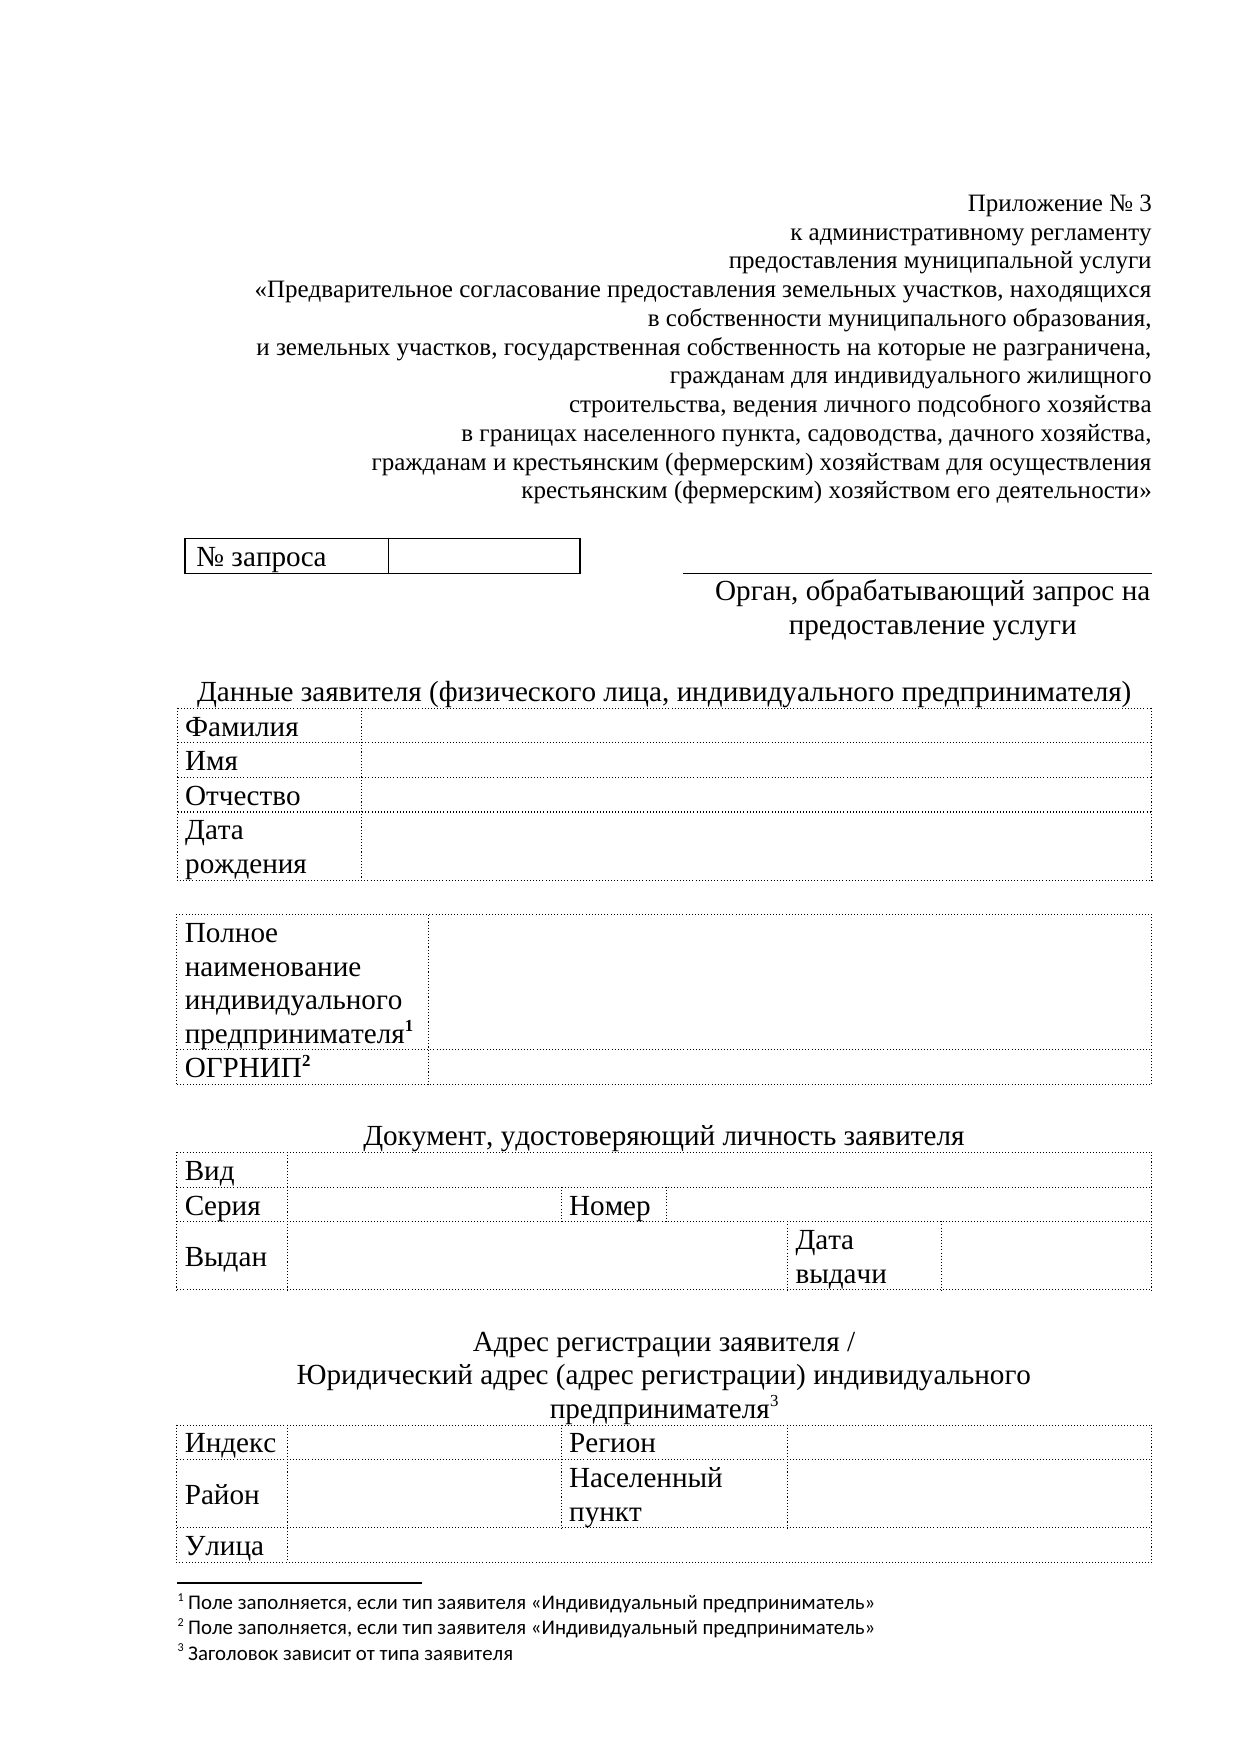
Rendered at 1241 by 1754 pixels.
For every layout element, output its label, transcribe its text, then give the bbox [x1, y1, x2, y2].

table_cell [287, 1459, 561, 1527]
table_cell [941, 1221, 1151, 1289]
table_cell Отчество [177, 777, 361, 811]
table_cell Дата рождения [177, 811, 361, 879]
text предоставления муниципальной услуги [177, 246, 1152, 274]
table_cell Дата выдачи [788, 1221, 941, 1289]
text Приложение № 3 [177, 188, 1152, 217]
table_header Данные заявителя (физического лица, индивидуального предпринимателя) [177, 538, 1152, 708]
table_cell [361, 742, 1152, 777]
text в границах населенного пункта, садоводства, дачного хозяйства, [177, 418, 1152, 447]
table_cell Серия [177, 1187, 287, 1221]
text гражданам и крестьянским (фермерским) хозяйствам для осуществления крестьянским (фермерским) хозяйством его деятельности» [177, 447, 1152, 504]
table_cell [287, 1221, 787, 1289]
text «Предварительное согласование предоставления земельных участков, находящихся в собственности муниципального образования, [177, 274, 1152, 332]
table_header [429, 914, 1151, 1049]
table_cell [429, 1049, 1151, 1084]
table_cell [788, 1459, 1151, 1527]
table_cell Адрес регистрации заявителя / Юридический адрес (адрес регистрации) индивидуального предпринимателя [177, 1289, 1151, 1424]
table_cell [361, 708, 1152, 742]
table_cell Населенный пункт [561, 1459, 787, 1527]
table_cell [667, 1187, 1151, 1221]
table_cell [287, 1527, 1151, 1562]
table_cell [788, 1425, 1151, 1459]
text и земельных участков, государственная собственность на которые не разграничена, гражданам для индивидуального жилищного [177, 332, 1152, 389]
table_cell Имя [177, 742, 361, 777]
table_cell Регион [561, 1425, 787, 1459]
table_cell [287, 1187, 561, 1221]
table_cell [361, 811, 1152, 879]
table_cell Документ, удостоверяющий личность заявителя [177, 1084, 1151, 1152]
text к административному регламенту [177, 217, 1152, 246]
table_cell Улица [177, 1527, 287, 1562]
table_cell Вид [177, 1152, 287, 1187]
table_cell ОГРНИП [177, 1049, 429, 1084]
table_cell Выдан [177, 1221, 287, 1289]
table_header Полное наименование индивидуального предпринимателя [177, 914, 429, 1049]
text строительства, ведения личного подсобного хозяйства [177, 389, 1152, 418]
table_cell Номер [561, 1187, 667, 1221]
table_cell [361, 777, 1152, 811]
table_cell Район [177, 1459, 287, 1527]
table_cell Индекс [177, 1425, 287, 1459]
table_cell [287, 1152, 1151, 1187]
table_cell Фамилия [177, 708, 361, 742]
table_cell [287, 1425, 561, 1459]
